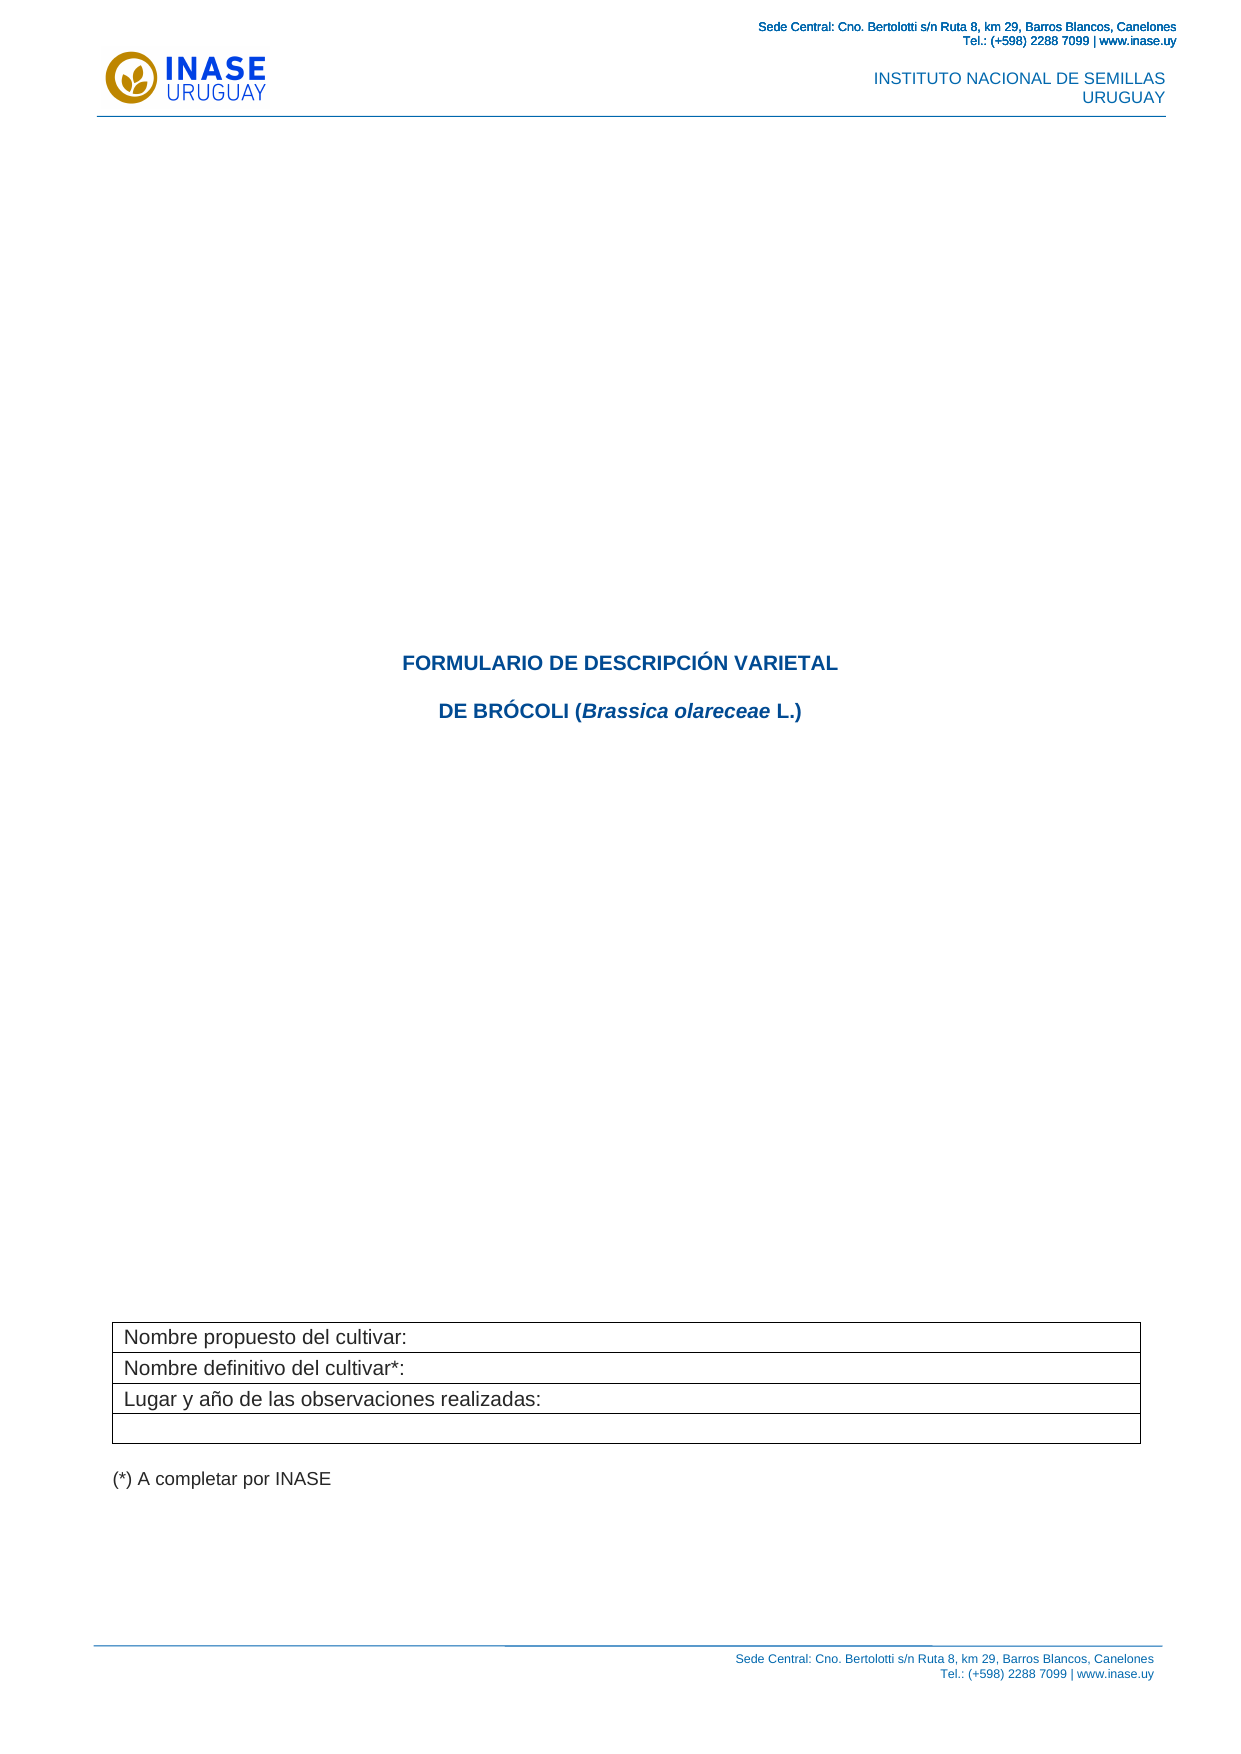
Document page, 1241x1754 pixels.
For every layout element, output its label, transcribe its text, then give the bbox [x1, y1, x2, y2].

table_header Nombre propuesto del cultivar: [113, 1323, 1140, 1352]
text FORMULARIO DE DESCRIPCIÓN VARIETAL [112, 651, 1128, 675]
text DE BRÓCOLI (Brassica olareceae L.) [112, 699, 1128, 723]
table_cell Lugar y año de las observaciones realizadas: [113, 1384, 1140, 1413]
text (*) A completar por INASE [112, 1468, 1128, 1489]
table_cell [113, 1414, 1140, 1443]
table_cell Nombre definitivo del cultivar*: [113, 1353, 1140, 1383]
picture [101, 46, 270, 109]
